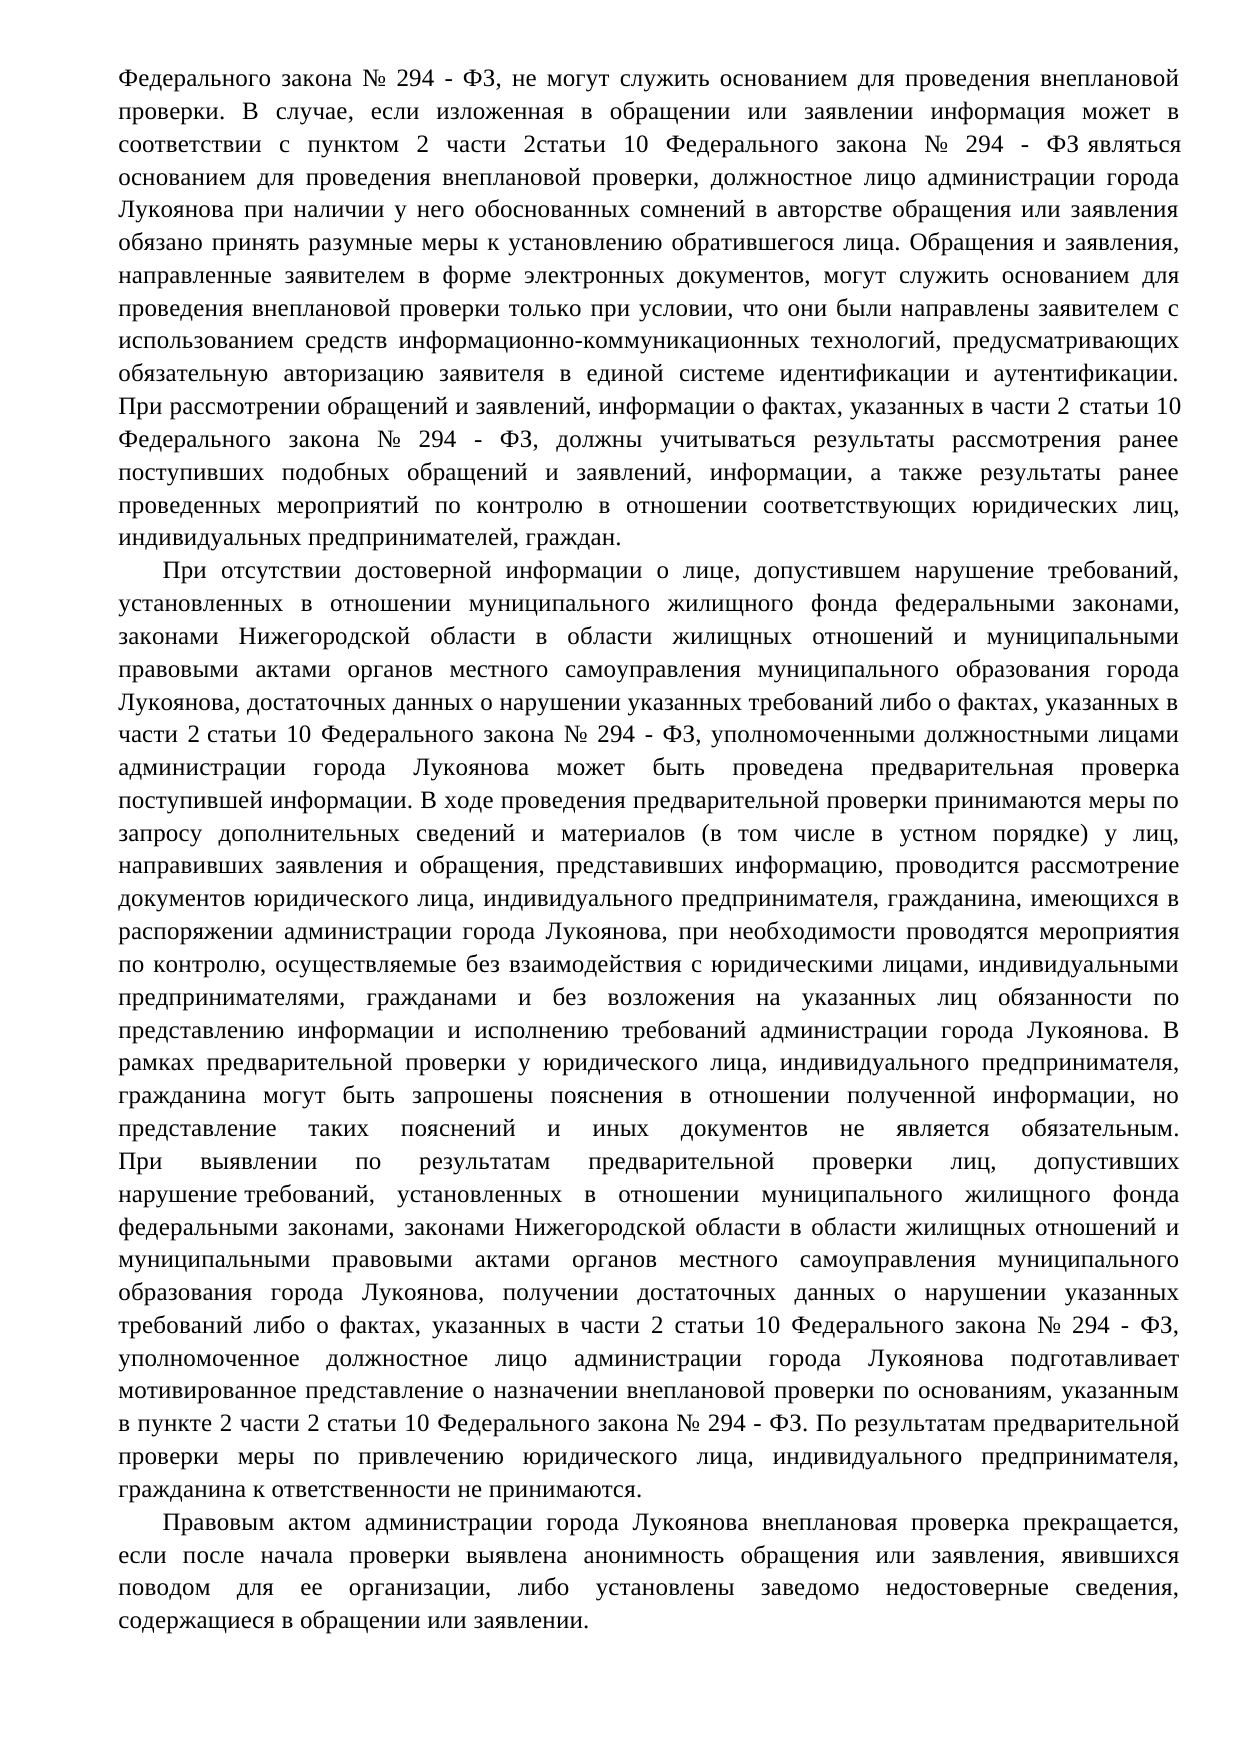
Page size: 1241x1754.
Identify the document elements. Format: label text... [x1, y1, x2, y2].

text Правовым актом администрации города Лукоянова внеплановая проверка прекращается, если после начала проверки выявлена анонимность обращения или заявления, явившихся поводом для ее организации, либо установлены заведомо недостоверные сведения, содержащиеся в обращении или заявлении. [118, 1503, 1181, 1634]
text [118, 59, 1181, 551]
text При отсутствии достоверной информации о лице, допустившем нарушение требований, установленных в отношении муниципального жилищного фонда федеральными законами, законами Нижегородской области в области жилищных отношений и муниципальными правовыми актами органов местного самоуправления муниципального образования города Лукоянова, достаточных данных о нарушении указанных требований либо о фактах, указанных в части 2 статьи 10 Федерального закона № 294 - ФЗ, уполномоченными должностными лицами администрации города Лукоянова может быть проведена предварительная проверка поступившей информации. В ходе проведения предварительной проверки принимаются меры по запросу дополнительных сведений и материалов (в том числе в устном порядке) у лиц, направивших заявления и обращения, представивших информацию, проводится рассмотрение документов юридического лица, индивидуального предпринимателя, гражданина, имеющихся в распоряжении администрации города Лукоянова, при необходимости проводятся мероприятия по контролю, осуществляемые без взаимодействия с юридическими лицами, индивидуальными предпринимателями, гражданами и без возложения на указанных лиц обязанности по представлению информации и исполнению требований администрации города Лукоянова. В рамках предварительной проверки у юридического лица, индивидуального предпринимателя, гражданина могут быть запрошены пояснения в отношении полученной информации, но представление таких пояснений и иных документов не является обязательным. При выявлении по результатам предварительной проверки лиц, допустивших нарушение требований, установленных в отношении муниципального жилищного фонда федеральными законами, законами Нижегородской области в области жилищных отношений и муниципальными правовыми актами органов местного самоуправления муниципального образования города Лукоянова, получении достаточных данных о нарушении указанных требований либо о фактах, указанных в части 2 статьи 10 Федерального закона № 294 - ФЗ, уполномоченное должностное лицо администрации города Лукоянова подготавливает мотивированное представление о назначении внеплановой проверки по основаниям, указанным в пункте 2 части 2 статьи 10 Федерального закона № 294 - ФЗ. По результатам предварительной проверки меры по привлечению юридического лица, индивидуального предпринимателя, гражданина к ответственности не принимаются. [118, 551, 1181, 1503]
